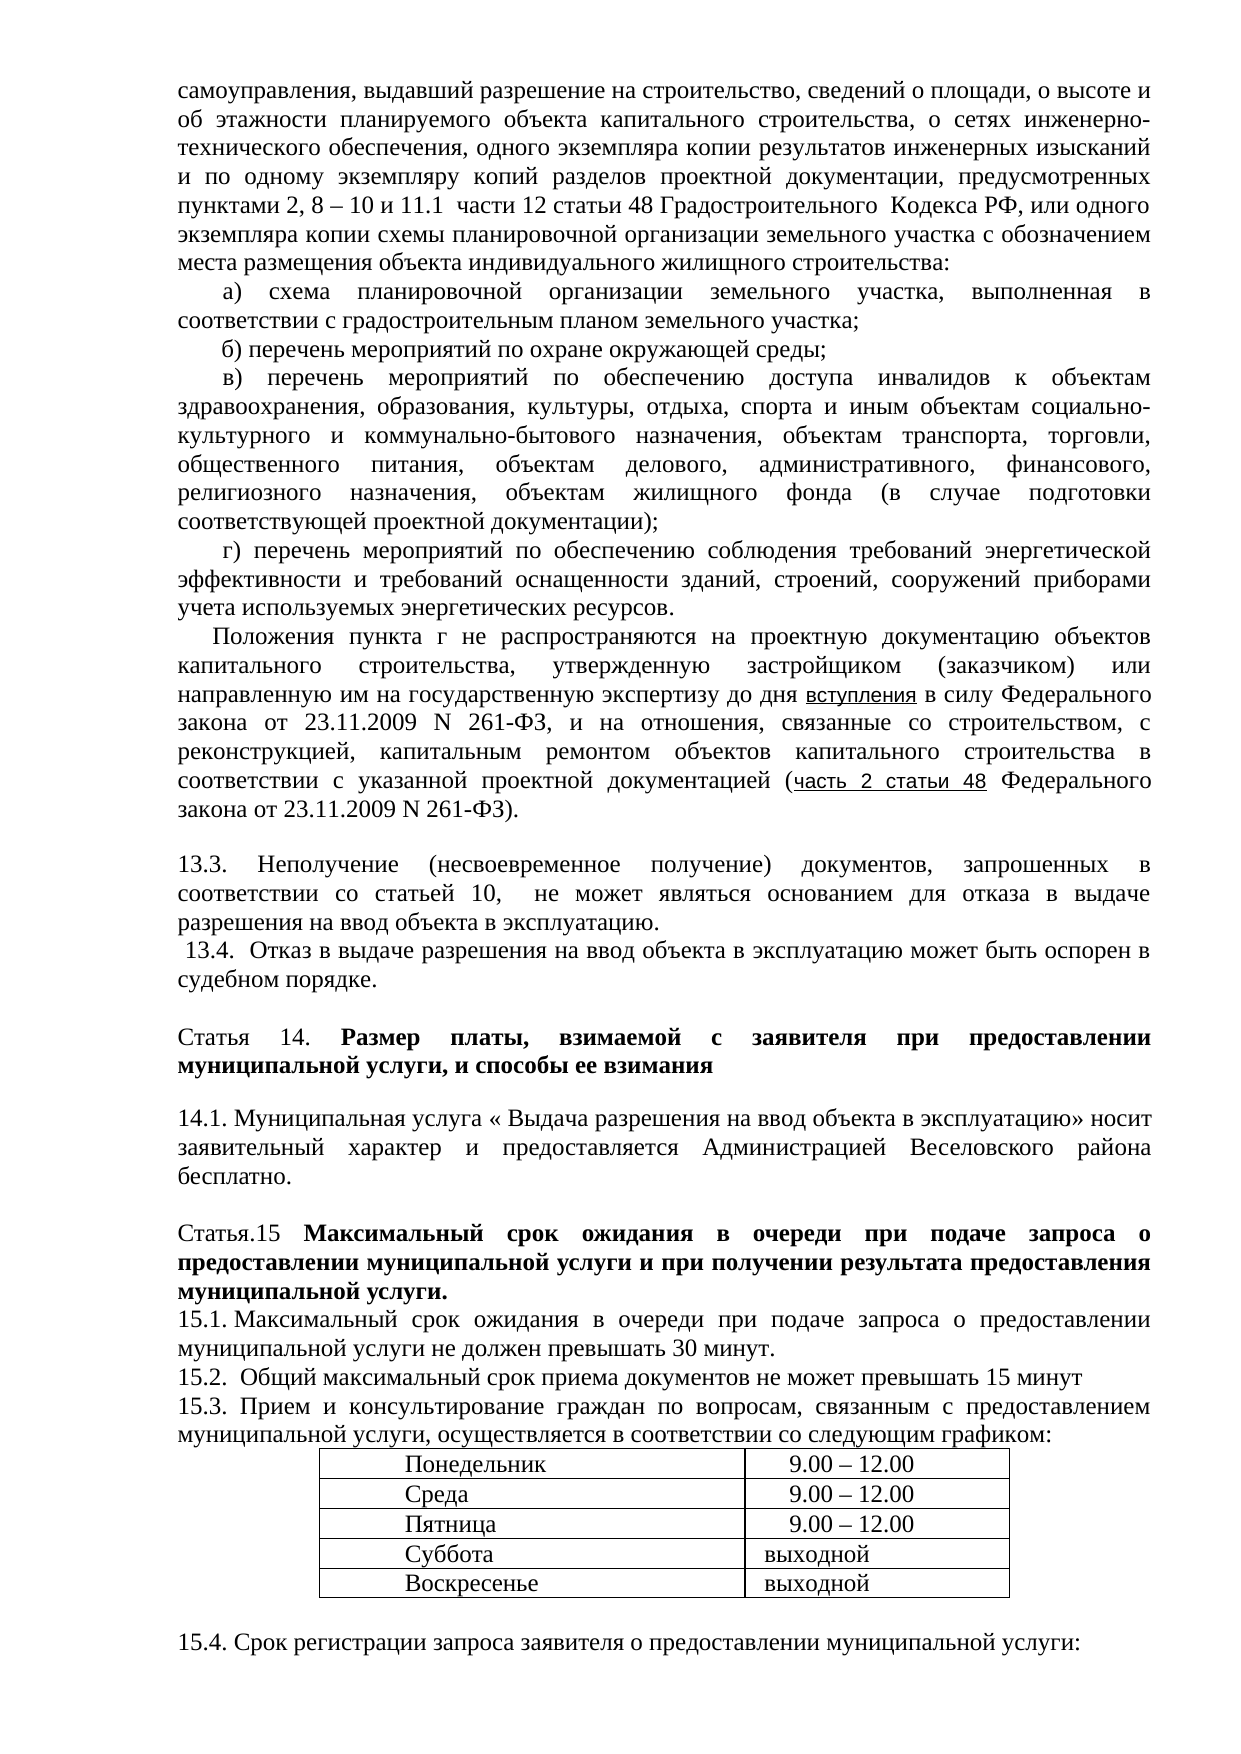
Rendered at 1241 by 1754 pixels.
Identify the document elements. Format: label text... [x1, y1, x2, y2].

text Положения пункта г не распространяются на проектную документацию объектов капитального строительства, утвержденную застройщиком (заказчиком) или направленную им на государственную экспертизу до дня вступления в силу Федерального закона от 23.11.2009 N 261-ФЗ, и на отношения, связанные со строительством, с реконструкцией, капитальным ремонтом объектов капитального строительства в соответствии с указанной проектной документацией (часть 2 статьи 48 Федерального закона от 23.11.2009 N 261-ФЗ). [177, 621, 1152, 822]
table_header Понедельник [320, 1449, 744, 1478]
title 14.1. Муниципальная услуга « Выдача разрешения на ввод объекта в эксплуатацию» носит заявительный характер и предоставляется Администрацией Веселовского района бесплатно. [177, 1103, 1152, 1189]
text г) перечень мероприятий по обеспечению соблюдения требований энергетической эффективности и требований оснащенности зданий, строений, сооружений приборами учета используемых энергетических ресурсов. [177, 535, 1152, 621]
text 15.4. Срок регистрации запроса заявителя о предоставлении муниципальной услуги: [177, 1627, 1152, 1656]
text Статья 14. Размер платы, взимаемой с заявителя при предоставлении муниципальной услуги, и способы ее взимания [177, 1022, 1152, 1079]
text 15.3. Прием и консультирование граждан по вопросам, связанным с предоставлением муниципальной услуги, осуществляется в соответствии со следующим графиком: [177, 1391, 1152, 1448]
table_cell Воскресенье [320, 1569, 744, 1597]
table_cell выходной [746, 1569, 1009, 1597]
table_cell Среда [320, 1479, 744, 1508]
text б) перечень мероприятий по охране окружающей среды; [177, 334, 1152, 362]
text 15.1. Максимальный срок ожидания в очереди при подаче запроса о предоставлении муниципальной услуги не должен превышать 30 минут. [177, 1304, 1152, 1362]
text 15.2. Общий максимальный срок приема документов не может превышать 15 минут [177, 1362, 1152, 1391]
text 13.3. Неполучение (несвоевременное получение) документов, запрошенных в соответствии со статьей 10, не может являться основанием для отказа в выдаче разрешения на ввод объекта в эксплуатацию. [177, 849, 1152, 936]
table_cell Суббота [320, 1539, 744, 1567]
table_cell 9.00 – 12.00 [746, 1479, 1009, 1508]
text Статья.15 Максимальный срок ожидания в очереди при подаче запроса о предоставлении муниципальной услуги и при получении результата предоставления муниципальной услуги. [177, 1218, 1152, 1304]
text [177, 75, 1152, 276]
table_header 9.00 – 12.00 [746, 1449, 1009, 1478]
table_cell 9.00 – 12.00 [746, 1509, 1009, 1538]
text в) перечень мероприятий по обеспечению доступа инвалидов к объектам здравоохранения, образования, культуры, отдыха, спорта и иным объектам социально-культурного и коммунально-бытового назначения, объектам транспорта, торговли, общественного питания, объектам делового, административного, финансового, религиозного назначения, объектам жилищного фонда (в случае подготовки соответствующей проектной документации); [177, 362, 1152, 535]
text а) схема планировочной организации земельного участка, выполненная в соответствии с градостроительным планом земельного участка; [177, 276, 1152, 334]
table_cell Пятница [320, 1509, 744, 1538]
table_cell выходной [746, 1539, 1009, 1567]
text 13.4. Отказ в выдаче разрешения на ввод объекта в эксплуатацию может быть оспорен в судебном порядке. [177, 936, 1152, 993]
